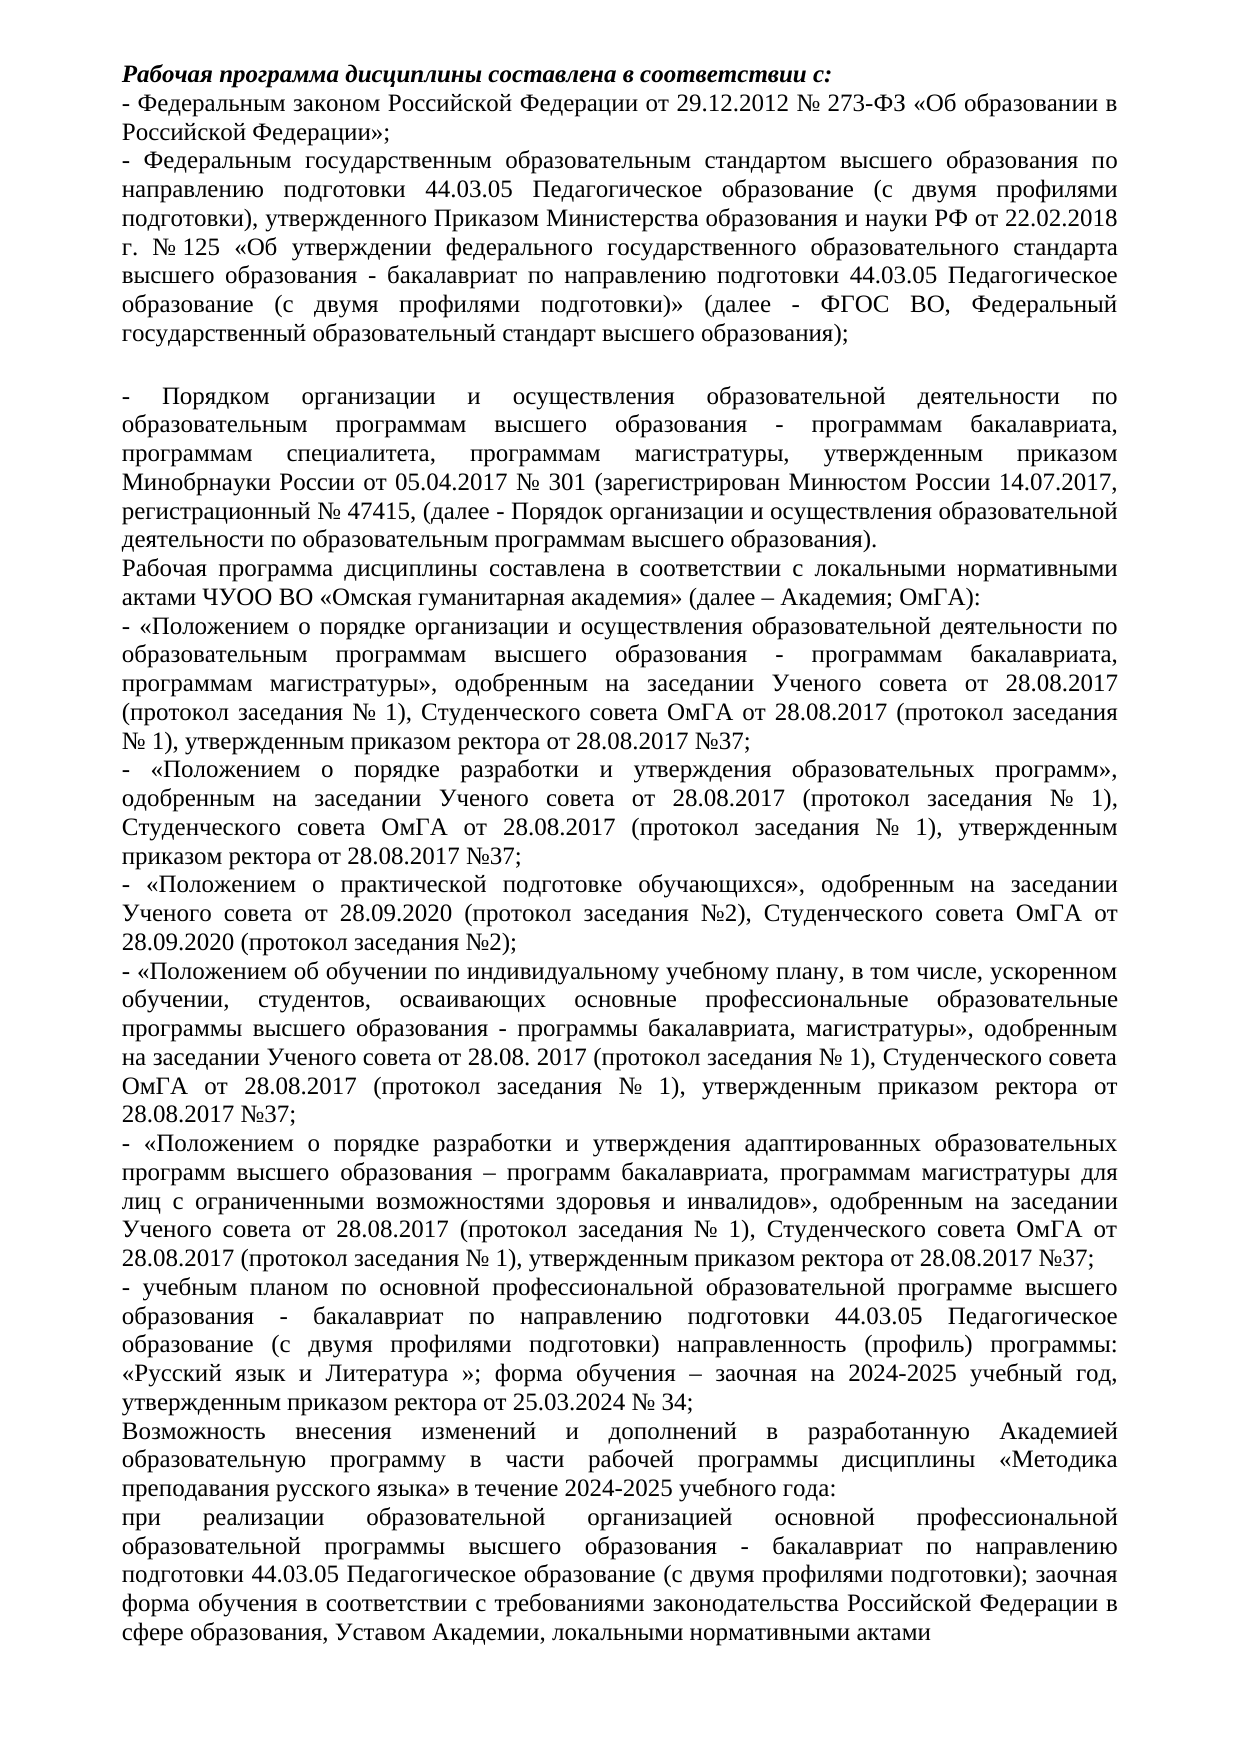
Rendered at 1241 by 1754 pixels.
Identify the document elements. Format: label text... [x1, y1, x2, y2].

table_cell - Федеральным законом Российской Федерации от 29.12.2012 № 273-ФЗ «Об образовании в Российской Федерации»; - Федеральным государственным образовательным стандартом высшего образования по направлению подготовки 44.03.05 Педагогическое образование (с двумя профилями подготовки), утвержденного Приказом Министерства образования и науки РФ от 22.02.2018 г. № 125 «Об утверждении федерального государственного образовательного стандарта высшего образования - бакалавриат по направлению подготовки 44.03.05 Педагогическое образование (с двумя профилями подготовки)» (далее - ФГОС ВО, Федеральный государственный образовательный стандарт высшего образования); - Порядком организации и осуществления образовательной деятельности по образовательным программам высшего образования - программам бакалавриата, программам специалитета, программам магистратуры, утвержденным приказом Минобрнауки России от 05.04.2017 № 301 (зарегистрирован Минюстом России 14.07.2017, регистрационный № 47415, (далее - Порядок организации и осуществления образовательной деятельности по образовательным программам высшего образования). Рабочая программа дисциплины составлена в соответствии с локальными нормативными актами ЧУОО ВО «Омская гуманитарная академия» (далее – Академия; ОмГА): - «Положением о порядке организации и осуществления образовательной деятельности по образовательным программам высшего образования - программам бакалавриата, программам магистратуры», одобренным на заседании Ученого совета от 28.08.2017 (протокол заседания № 1), Студенческого совета ОмГА от 28.08.2017 (протокол заседания № 1), утвержденным приказом ректора от 28.08.2017 №37; - «Положением о порядке разработки и утверждения образовательных программ», одобренным на заседании Ученого совета от 28.08.2017 (протокол заседания № 1), Студенческого совета ОмГА от 28.08.2017 (протокол заседания № 1), утвержденным приказом ректора от 28.08.2017 №37; - «Положением о практической подготовке обучающихся», одобренным на заседании Ученого совета от 28.09.2020 (протокол заседания №2), Студенческого совета ОмГА от 28.09.2020 (протокол заседания №2); - «Положением об обучении по индивидуальному учебному плану, в том числе, ускоренном обучении, студентов, осваивающих основные профессиональные образовательные программы высшего образования - программы бакалавриата, магистратуры», одобренным на заседании Ученого совета от 28.08. 2017 (протокол заседания № 1), Студенческого совета ОмГА от 28.08.2017 (протокол заседания № 1), утвержденным приказом ректора от 28.08.2017 №37; - «Положением о порядке разработки и утверждения адаптированных образовательных программ высшего образования – программ бакалавриата, программам магистратуры для лиц с ограниченными возможностями здоровья и инвалидов», одобренным на заседании Ученого совета от 28.08.2017 (протокол заседания № 1), Студенческого совета ОмГА от 28.08.2017 (протокол заседания № 1), утвержденным приказом ректора от 28.08.2017 №37; - учебным планом по основной профессиональной образовательной программе высшего образования - бакалавриат по направлению подготовки 44.03.05 Педагогическое образование (с двумя профилями подготовки) направленность (профиль) программы: «Русский язык и Литература »; форма обучения – заочная на 2024-2025 учебный год, утвержденным приказом ректора от 25.03.2024 № 34; Возможность внесения изменений и дополнений в разработанную Академией образовательную программу в части рабочей программы дисциплины «Методика преподавания русского языка» в течение 2024-2025 учебного года: при реализации образовательной организацией основной профессиональной образовательной программы высшего образования - бакалавриат по направлению подготовки 44.03.05 Педагогическое образование (с двумя профилями подготовки); заочная форма обучения в соответствии с требованиями законодательства Российской Федерации в сфере образования, Уставом Академии, локальными нормативными актами [118, 88, 1122, 1662]
table_header Рабочая программа дисциплины составлена в соответствии с: [118, 59, 1122, 88]
